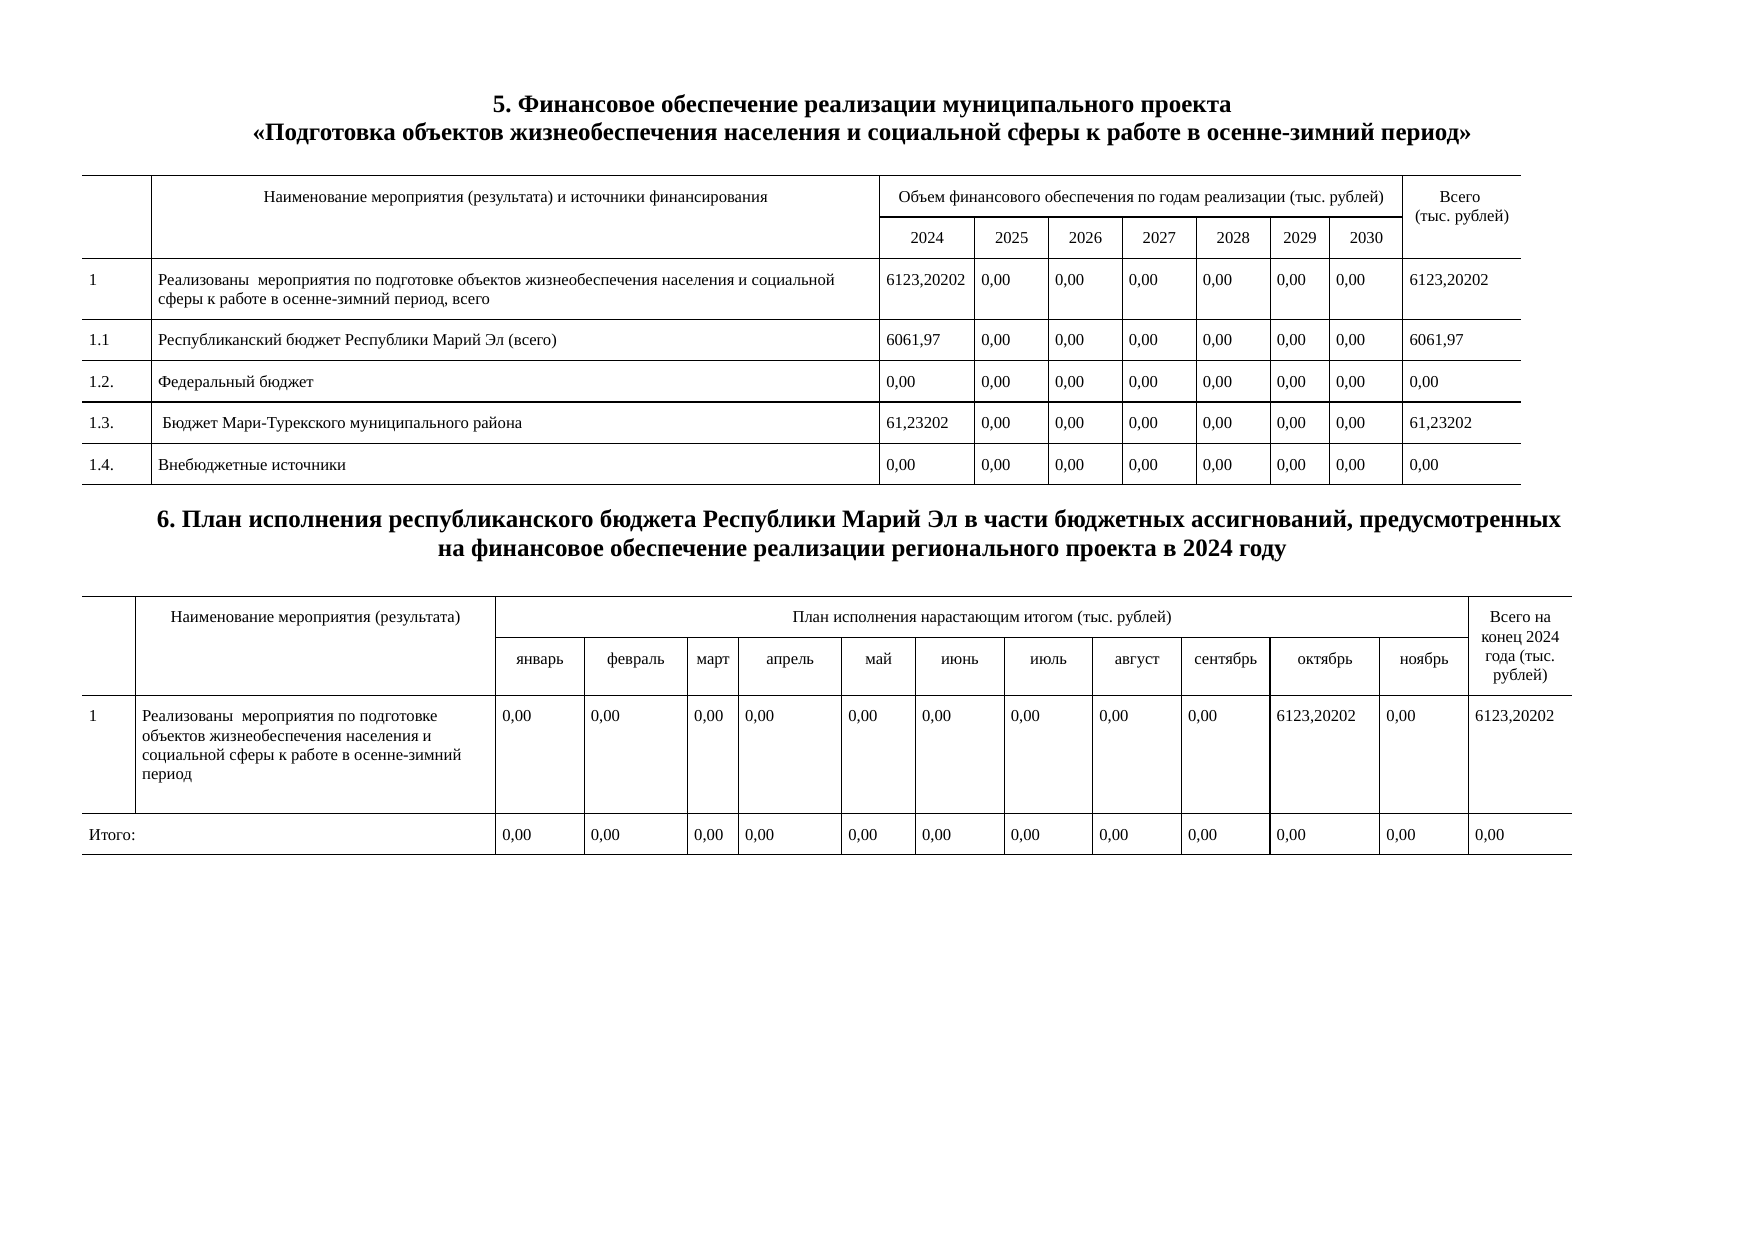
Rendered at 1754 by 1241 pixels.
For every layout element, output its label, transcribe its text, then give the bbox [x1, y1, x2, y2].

table_cell 0,00 [688, 814, 738, 854]
table_cell 0,00 [1123, 361, 1196, 401]
table_cell 0,00 [1049, 320, 1122, 360]
table_cell март [688, 638, 738, 694]
table_cell 61,23202 [880, 403, 974, 443]
table_cell 0,00 [1403, 361, 1521, 401]
table_cell 6123,20202 [880, 259, 974, 318]
table_cell май [842, 638, 915, 694]
table_cell 0,00 [1123, 259, 1196, 318]
table_header Всего (тыс. рублей) [1403, 176, 1521, 258]
table_cell 0,00 [1330, 403, 1402, 443]
table_cell 0,00 [739, 696, 841, 813]
table_cell 0,00 [1197, 444, 1270, 484]
table_cell 0,00 [1049, 403, 1122, 443]
table_cell 0,00 [1271, 403, 1329, 443]
table_cell 0,00 [739, 814, 841, 854]
table_cell апрель [739, 638, 841, 694]
table_cell 0,00 [1197, 320, 1270, 360]
text «Подготовка объектов жизнеобеспечения населения и социальной сферы к работе в осенне-зимний период» [89, 117, 1636, 146]
table_cell Республиканский бюджет Республики Марий Эл (всего) [152, 320, 879, 360]
table_cell 1 [82, 259, 151, 318]
table_cell 0,00 [842, 696, 915, 813]
table_cell 1.1 [82, 320, 151, 360]
table_cell 0,00 [1271, 259, 1329, 318]
table_cell 0,00 [1005, 814, 1092, 854]
table_cell январь [496, 638, 584, 694]
table_cell Бюджет Мари-Турекского муниципального района [152, 403, 879, 443]
table_cell 0,00 [1197, 259, 1270, 318]
table_cell 0,00 [585, 814, 687, 854]
table_cell 0,00 [1049, 361, 1122, 401]
table_header План исполнения нарастающим итогом (тыс. рублей) [496, 597, 1468, 637]
table_cell 2028 [1197, 218, 1270, 258]
table_cell 0,00 [688, 696, 738, 813]
table_cell 0,00 [975, 259, 1048, 318]
table_cell 6123,20202 [1403, 259, 1521, 318]
table_header [82, 597, 135, 694]
table_cell 61,23202 [1403, 403, 1521, 443]
table_header Наименование мероприятия (результата) и источники финансирования [152, 176, 879, 258]
table_cell 0,00 [1330, 444, 1402, 484]
table_cell 0,00 [916, 814, 1004, 854]
table_cell 0,00 [1271, 814, 1379, 854]
table_cell 0,00 [1049, 259, 1122, 318]
table_cell 2027 [1123, 218, 1196, 258]
table_cell Реализованы мероприятия по подготовке объектов жизнеобеспечения населения и социальной сферы к работе в осенне-зимний период [136, 696, 495, 813]
table_cell 0,00 [1093, 814, 1181, 854]
table_cell 0,00 [1182, 814, 1269, 854]
text 6. План исполнения республиканского бюджета Республики Марий Эл в части бюджетных ассигнований, предусмотренных на финансовое обеспечение реализации регионального проекта в 2024 году [89, 504, 1636, 562]
table_cell 2024 [880, 218, 974, 258]
table_cell 6123,20202 [1271, 696, 1379, 813]
table_cell 0,00 [1330, 361, 1402, 401]
table_cell 0,00 [1005, 696, 1092, 813]
table_header Всего на конец 2024 года (тыс. рублей) [1469, 597, 1572, 694]
table_header [82, 176, 151, 258]
table_cell 0,00 [1182, 696, 1269, 813]
table_cell 0,00 [1330, 259, 1402, 318]
table_cell 0,00 [1123, 403, 1196, 443]
table_cell 0,00 [975, 403, 1048, 443]
table_cell июнь [916, 638, 1004, 694]
table_cell 1 [82, 696, 135, 813]
table_cell 0,00 [1271, 361, 1329, 401]
table_cell 2025 [975, 218, 1048, 258]
table_cell сентябрь [1182, 638, 1269, 694]
table_cell 0,00 [1049, 444, 1122, 484]
table_cell 1.4. [82, 444, 151, 484]
table_cell 0,00 [496, 696, 584, 813]
text 5. Финансовое обеспечение реализации муниципального проекта [89, 89, 1636, 117]
table_cell 0,00 [975, 361, 1048, 401]
table_header Объем финансового обеспечения по годам реализации (тыс. рублей) [880, 176, 1402, 216]
table_cell 0,00 [975, 444, 1048, 484]
table_cell 0,00 [1123, 320, 1196, 360]
table_cell 0,00 [842, 814, 915, 854]
table_cell Итого: [82, 814, 495, 854]
table_cell 0,00 [1123, 444, 1196, 484]
table_cell 0,00 [1093, 696, 1181, 813]
table_cell 6123,20202 [1469, 696, 1572, 813]
table_cell 0,00 [1271, 444, 1329, 484]
table_cell 1.2. [82, 361, 151, 401]
table_cell 0,00 [1271, 320, 1329, 360]
table_cell 1.3. [82, 403, 151, 443]
table_cell 0,00 [496, 814, 584, 854]
table_cell ноябрь [1380, 638, 1468, 694]
table_header Наименование мероприятия (результата) [136, 597, 495, 694]
table_cell Федеральный бюджет [152, 361, 879, 401]
table_cell 2030 [1330, 218, 1402, 258]
table_cell 0,00 [1403, 444, 1521, 484]
table_cell 0,00 [1197, 361, 1270, 401]
table_cell октябрь [1271, 638, 1379, 694]
table_cell Внебюджетные источники [152, 444, 879, 484]
table_cell 0,00 [1330, 320, 1402, 360]
table_cell 0,00 [1197, 403, 1270, 443]
table_cell 6061,97 [1403, 320, 1521, 360]
table_cell август [1093, 638, 1181, 694]
table_cell 0,00 [1380, 814, 1468, 854]
table_cell 0,00 [1469, 814, 1572, 854]
table_cell 0,00 [916, 696, 1004, 813]
table_cell 0,00 [585, 696, 687, 813]
table_cell 2029 [1271, 218, 1329, 258]
table_cell 2026 [1049, 218, 1122, 258]
table_cell 0,00 [975, 320, 1048, 360]
table_cell 0,00 [880, 361, 974, 401]
table_cell июль [1005, 638, 1092, 694]
table_cell февраль [585, 638, 687, 694]
table_cell 0,00 [1380, 696, 1468, 813]
table_cell 6061,97 [880, 320, 974, 360]
table_cell 0,00 [880, 444, 974, 484]
table_cell Реализованы мероприятия по подготовке объектов жизнеобеспечения населения и социальной сферы к работе в осенне-зимний период, всего [152, 259, 879, 318]
